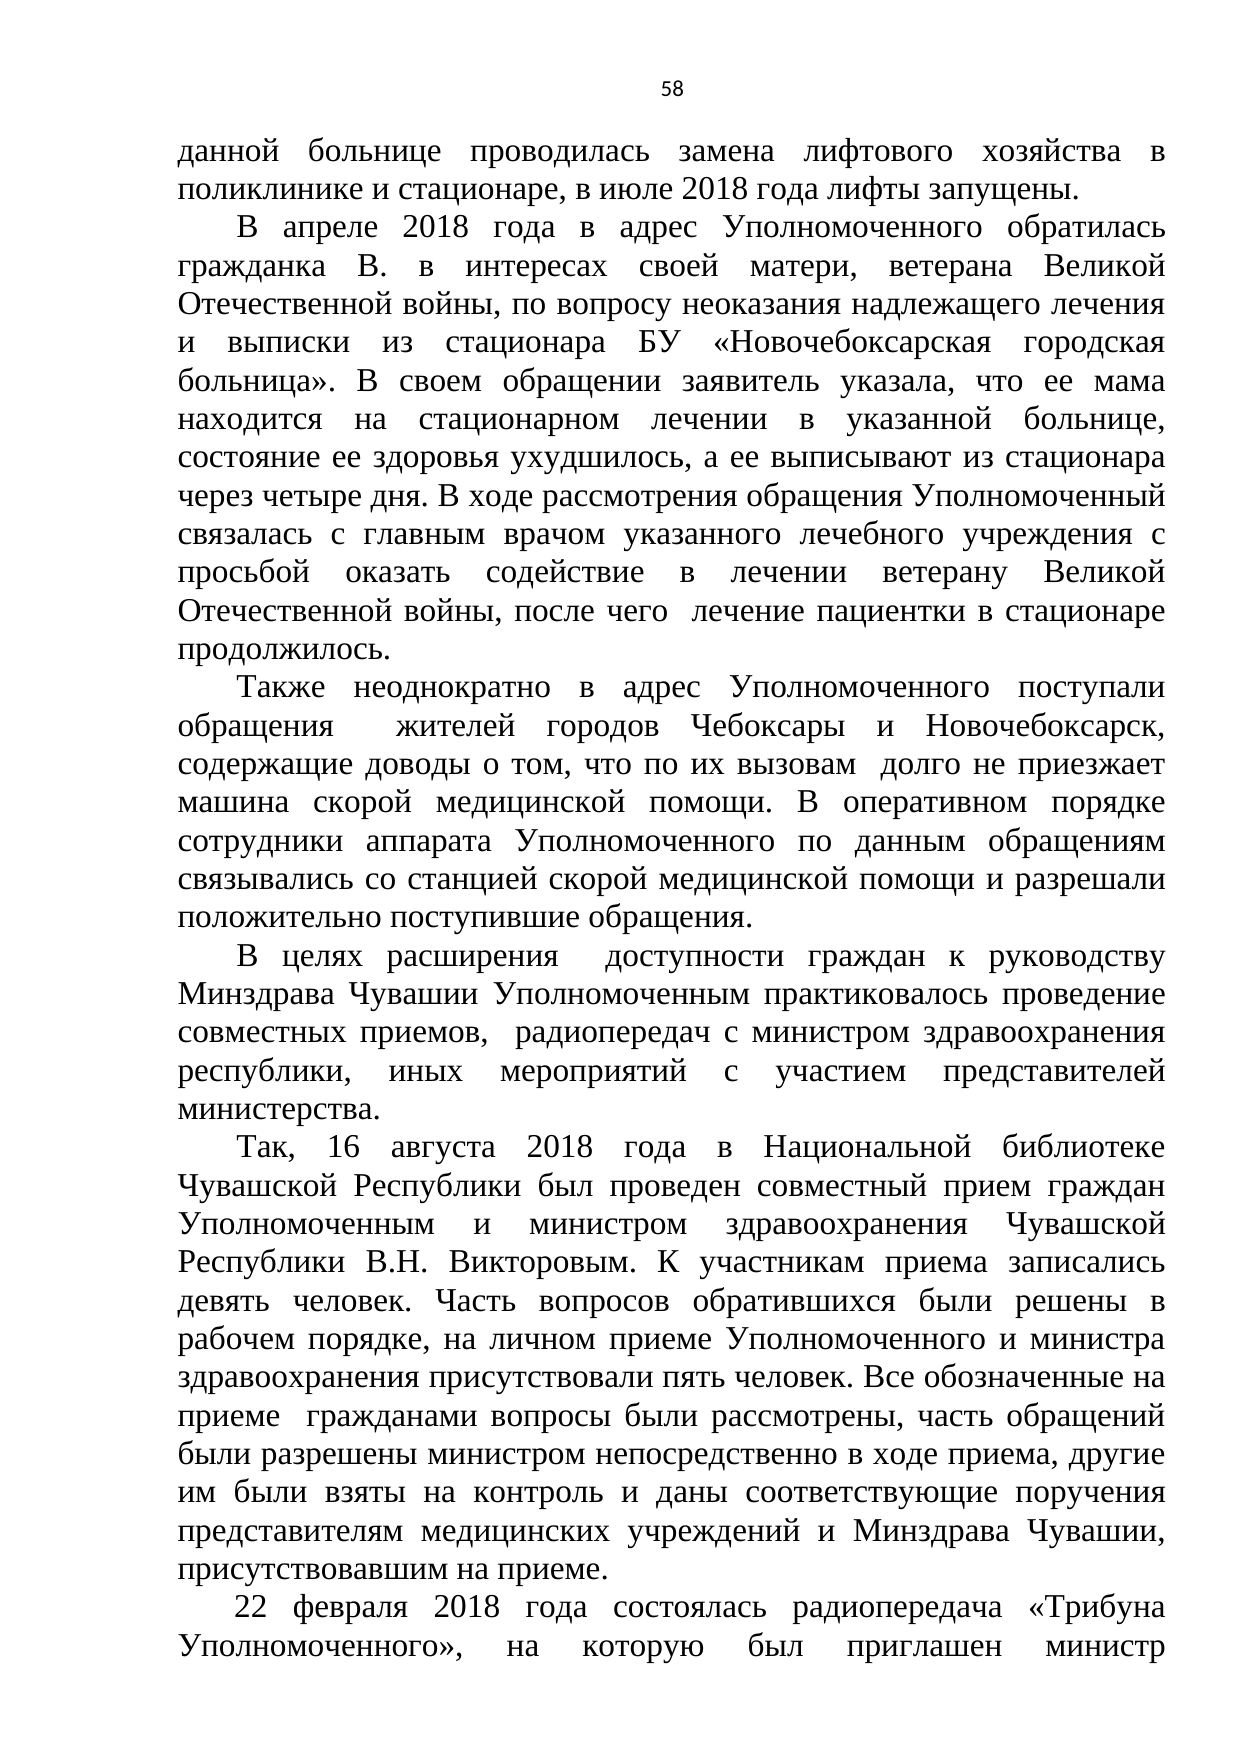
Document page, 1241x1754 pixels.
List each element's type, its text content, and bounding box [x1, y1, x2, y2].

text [177, 130, 1167, 207]
text В целях расширения доступности граждан к руководству Минздрава Чувашии Уполномоченным практиковалось проведение совместных приемов, радиопередач с министром здравоохранения республики, иных мероприятий с участием представителей министерства. [177, 935, 1167, 1127]
text В апреле 2018 года в адрес Уполномоченного обратилась гражданка В. в интересах своей матери, ветерана Великой Отечественной войны, по вопросу неоказания надлежащего лечения и выписки из стационара БУ «Новочебоксарская городская больница». В своем обращении заявитель указала, что ее мама находится на стационарном лечении в указанной больнице, состояние ее здоровья ухудшилось, а ее выписывают из стационара через четыре дня. В ходе рассмотрения обращения Уполномоченный связалась с главным врачом указанного лечебного учреждения с просьбой оказать содействие в лечении ветерану Великой Отечественной войны, после чего лечение пациентки в стационаре продолжилось. [177, 207, 1167, 667]
text Так, 16 августа 2018 года в Национальной библиотеке Чувашской Республики был проведен совместный прием граждан Уполномоченным и министром здравоохранения Чувашской Республики В.Н. Викторовым. К участникам приема записались девять человек. Часть вопросов обратившихся были решены в рабочем порядке, на личном приеме Уполномоченного и министра здравоохранения присутствовали пять человек. Все обозначенные на приеме гражданами вопросы были рассмотрены, часть обращений были разрешены министром непосредственно в ходе приема, другие им были взяты на контроль и даны соответствующие поручения представителям медицинских учреждений и Минздрава Чувашии, присутствовавшим на приеме. [177, 1127, 1167, 1587]
text Также неоднократно в адрес Уполномоченного поступали обращения жителей городов Чебоксары и Новочебоксарск, содержащие доводы о том, что по их вызовам долго не приезжает машина скорой медицинской помощи. В оперативном порядке сотрудники аппарата Уполномоченного по данным обращениям связывались со станцией скорой медицинской помощи и разрешали положительно поступившие обращения. [177, 667, 1167, 935]
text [177, 1587, 1167, 1663]
